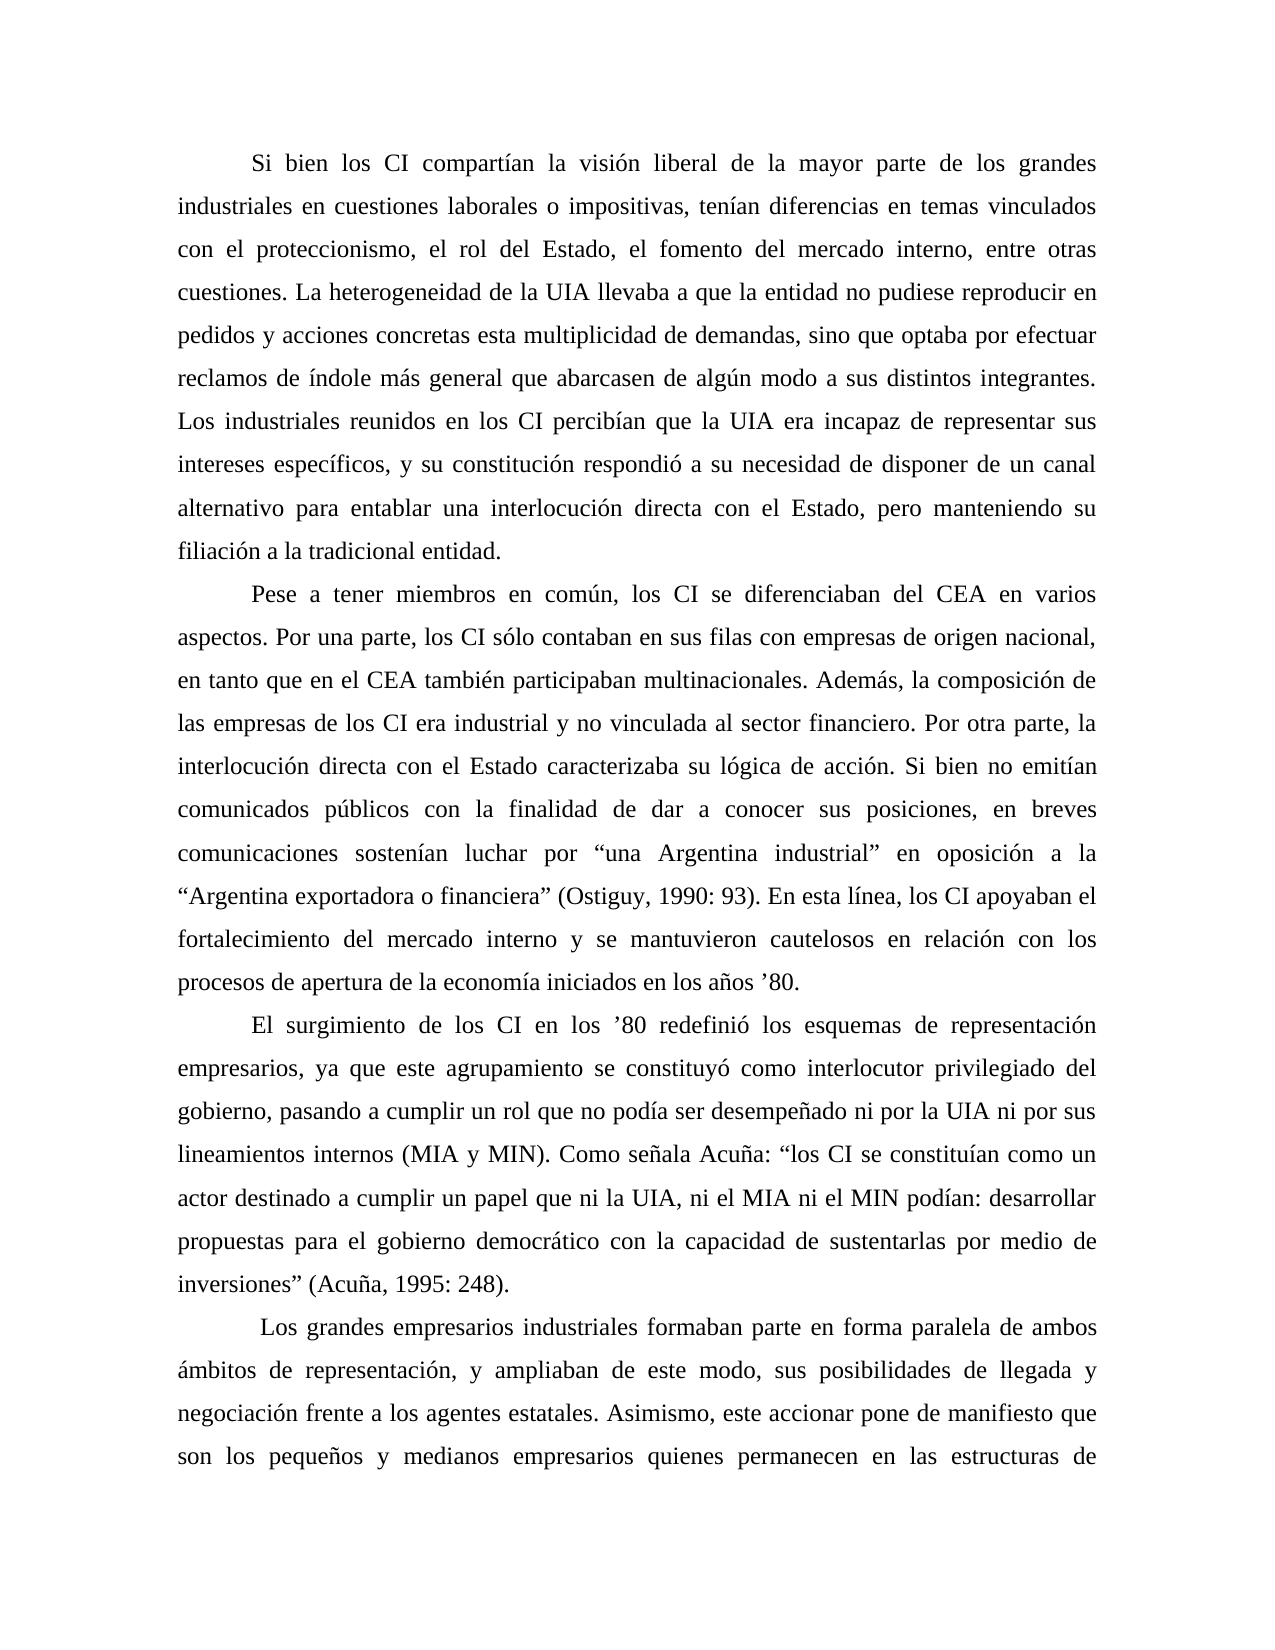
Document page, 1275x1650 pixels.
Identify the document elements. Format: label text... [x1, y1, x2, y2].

text Pese a tener miembros en común, los CI se diferenciaban del CEA en varios aspectos. Por una parte, los CI sólo contaban en sus filas con empresas de origen nacional, en tanto que en el CEA también participaban multinacionales. Además, la composición de las empresas de los CI era industrial y no vinculada al sector financiero. Por otra parte, la interlocución directa con el Estado caracterizaba su lógica de acción. Si bien no emitían comunicados públicos con la finalidad de dar a conocer sus posiciones, en breves comunicaciones sostenían luchar por “una Argentina industrial” en oposición a la “Argentina exportadora o financiera” (Ostiguy, 1990: 93). En esta línea, los CI apoyaban el fortalecimiento del mercado interno y se mantuvieron cautelosos en relación con los procesos de apertura de la economía iniciados en los años ’80. [177, 579, 1098, 996]
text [177, 1312, 1098, 1470]
text Si bien los CI compartían la visión liberal de la mayor parte de los grandes industriales en cuestiones laborales o impositivas, tenían diferencias en temas vinculados con el proteccionismo, el rol del Estado, el fomento del mercado interno, entre otras cuestiones. La heterogeneidad de la UIA llevaba a que la entidad no pudiese reproducir en pedidos y acciones concretas esta multiplicidad de demandas, sino que optaba por efectuar reclamos de índole más general que abarcasen de algún modo a sus distintos integrantes. Los industriales reunidos en los CI percibían que la UIA era incapaz de representar sus intereses específicos, y su constitución respondió a su necesidad de disponer de un canal alternativo para entablar una interlocución directa con el Estado, pero manteniendo su filiación a la tradicional entidad. [177, 148, 1098, 564]
text El surgimiento de los CI en los ’80 redefinió los esquemas de representación empresarios, ya que este agrupamiento se constituyó como interlocutor privilegiado del gobierno, pasando a cumplir un rol que no podía ser desempeñado ni por la UIA ni por sus lineamientos internos (MIA y MIN). Como señala Acuña: “los CI se constituían como un actor destinado a cumplir un papel que ni la UIA, ni el MIA ni el MIN podían: desarrollar propuestas para el gobierno democrático con la capacidad de sustentarlas por medio de inversiones” (Acuña, 1995: 248). [177, 1010, 1098, 1298]
